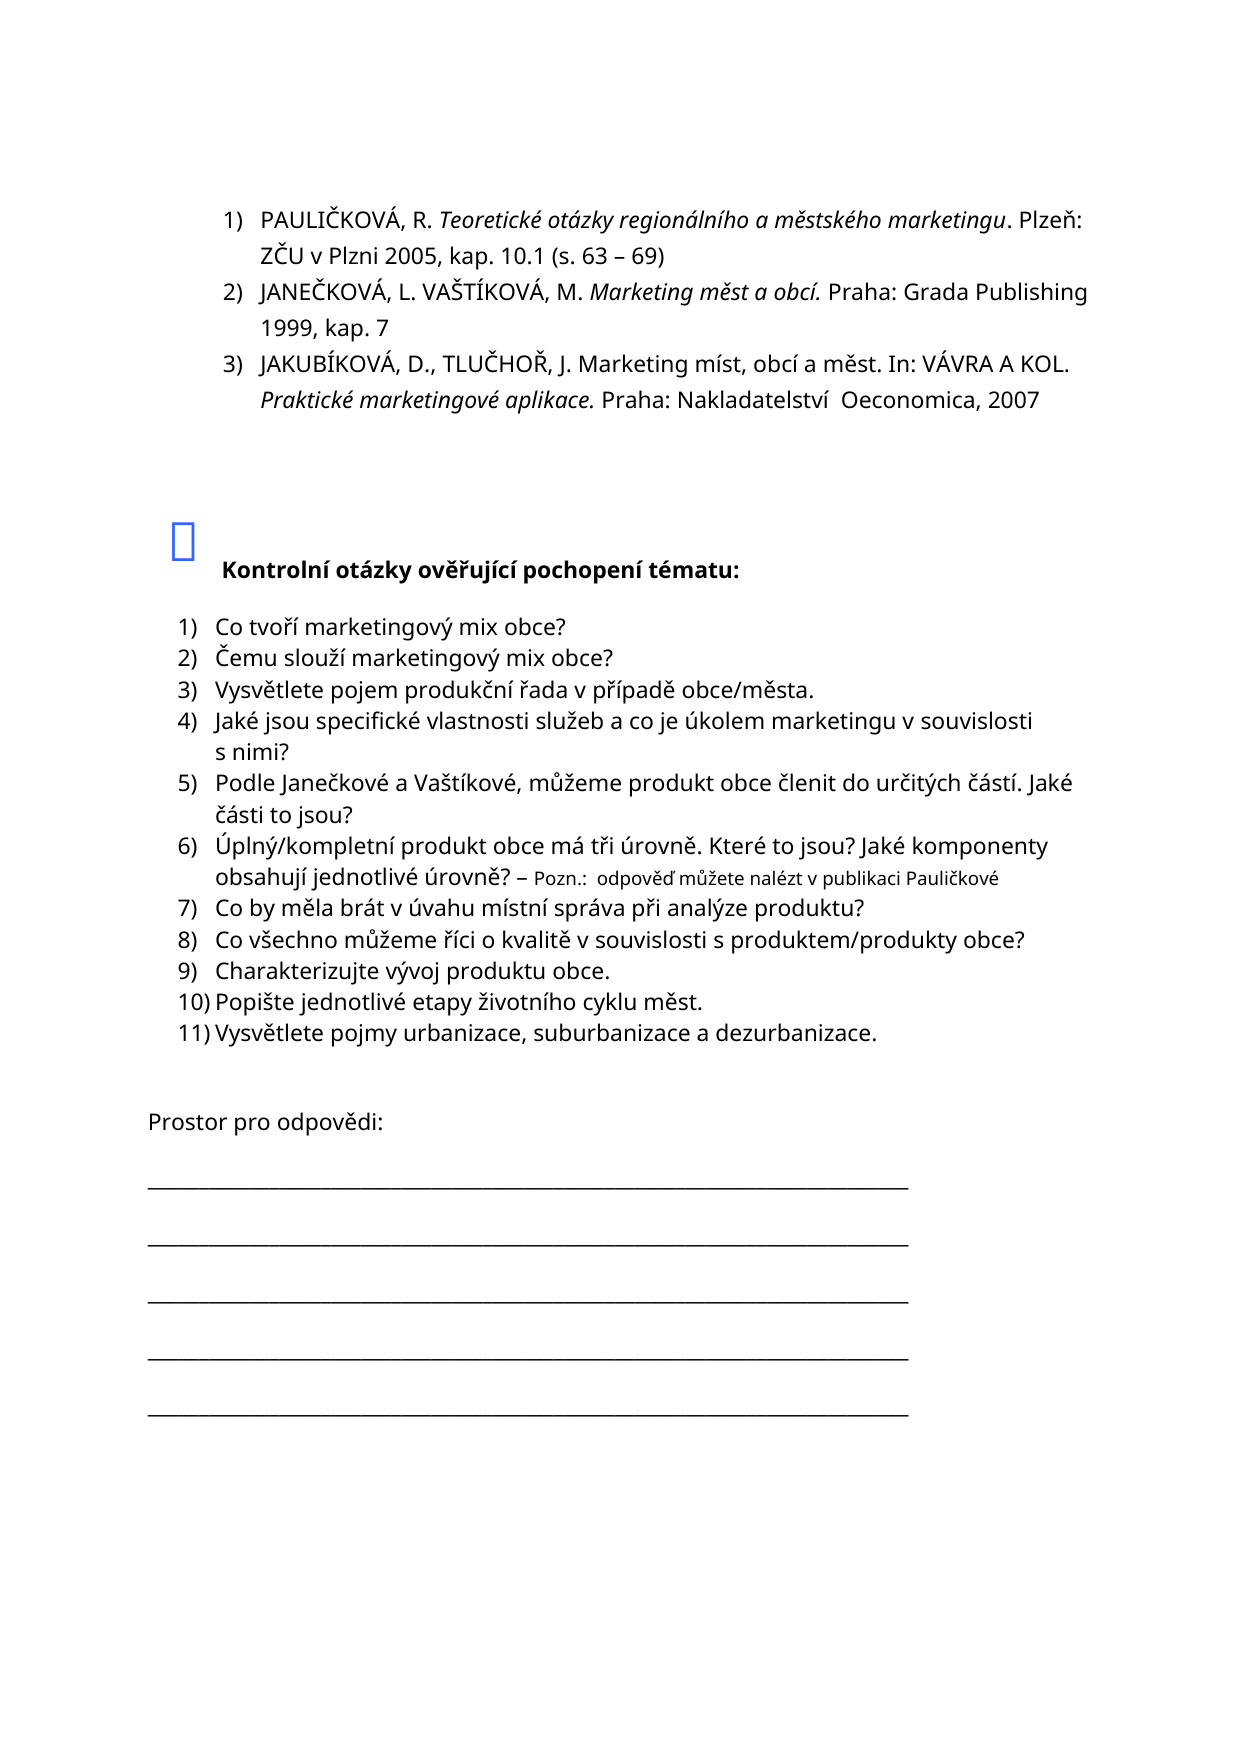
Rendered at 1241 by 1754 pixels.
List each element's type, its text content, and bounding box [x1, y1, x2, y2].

list Podle Janečkové a Vaštíkové, můžeme produkt obce členit do určitých částí. Jaké části to jsou? [177, 767, 1093, 830]
text ___________________________________________________________________________ [148, 1162, 1093, 1193]
list Charakterizujte vývoj produktu obce. [177, 955, 1093, 986]
text Kontrolní otázky ověřující pochopení tématu: [148, 554, 1093, 586]
text ___________________________________________________________________________ [148, 1389, 1093, 1421]
list Co všechno můžeme říci o kvalitě v souvislosti s produktem/produkty obce? [177, 924, 1093, 955]
list Úplný/kompletní produkt obce má tři úrovně. Které to jsou? Jaké komponenty obsahují jednotlivé úrovně? – Pozn.: odpověď můžete nalézt v publikaci Pauličkové [177, 830, 1093, 892]
list Čemu slouží marketingový mix obce? [177, 642, 1093, 674]
list Jakubíková, D., Tlučhoř, J. Marketing míst, obcí a měst. In: VÁVRA A KOL. Praktické marketingové aplikace. Praha: Nakladatelství Oeconomica, 2007 [223, 348, 1093, 415]
list JANEČKOVÁ, L. VAŠTÍKOVÁ, M. Marketing měst a obcí. Praha: Grada Publishing 1999, kap. 7 [223, 276, 1093, 343]
text ___________________________________________________________________________ [148, 1219, 1093, 1250]
list Co by měla brát v úvahu místní správa při analýze produktu? [177, 892, 1093, 924]
list PAULIČKOVÁ, R. Teoretické otázky regionálního a městského marketingu. Plzeň: ZČU v Plzni 2005, kap. 10.1 (s. 63 – 69) [223, 204, 1093, 272]
text Prostor pro odpovědi: [148, 1105, 1093, 1137]
list Vysvětlete pojmy urbanizace, suburbanizace a dezurbanizace. [177, 1017, 1093, 1049]
list Jaké jsou specifické vlastnosti služeb a co je úkolem marketingu v souvislosti s nimi? [177, 705, 1093, 767]
list Popište jednotlivé etapy životního cyklu měst. [177, 986, 1093, 1017]
list Co tvoří marketingový mix obce? [177, 611, 1093, 642]
text ___________________________________________________________________________ [148, 1332, 1093, 1364]
text ___________________________________________________________________________ [148, 1276, 1093, 1307]
list Vysvětlete pojem produkční řada v případě obce/města. [177, 674, 1093, 705]
